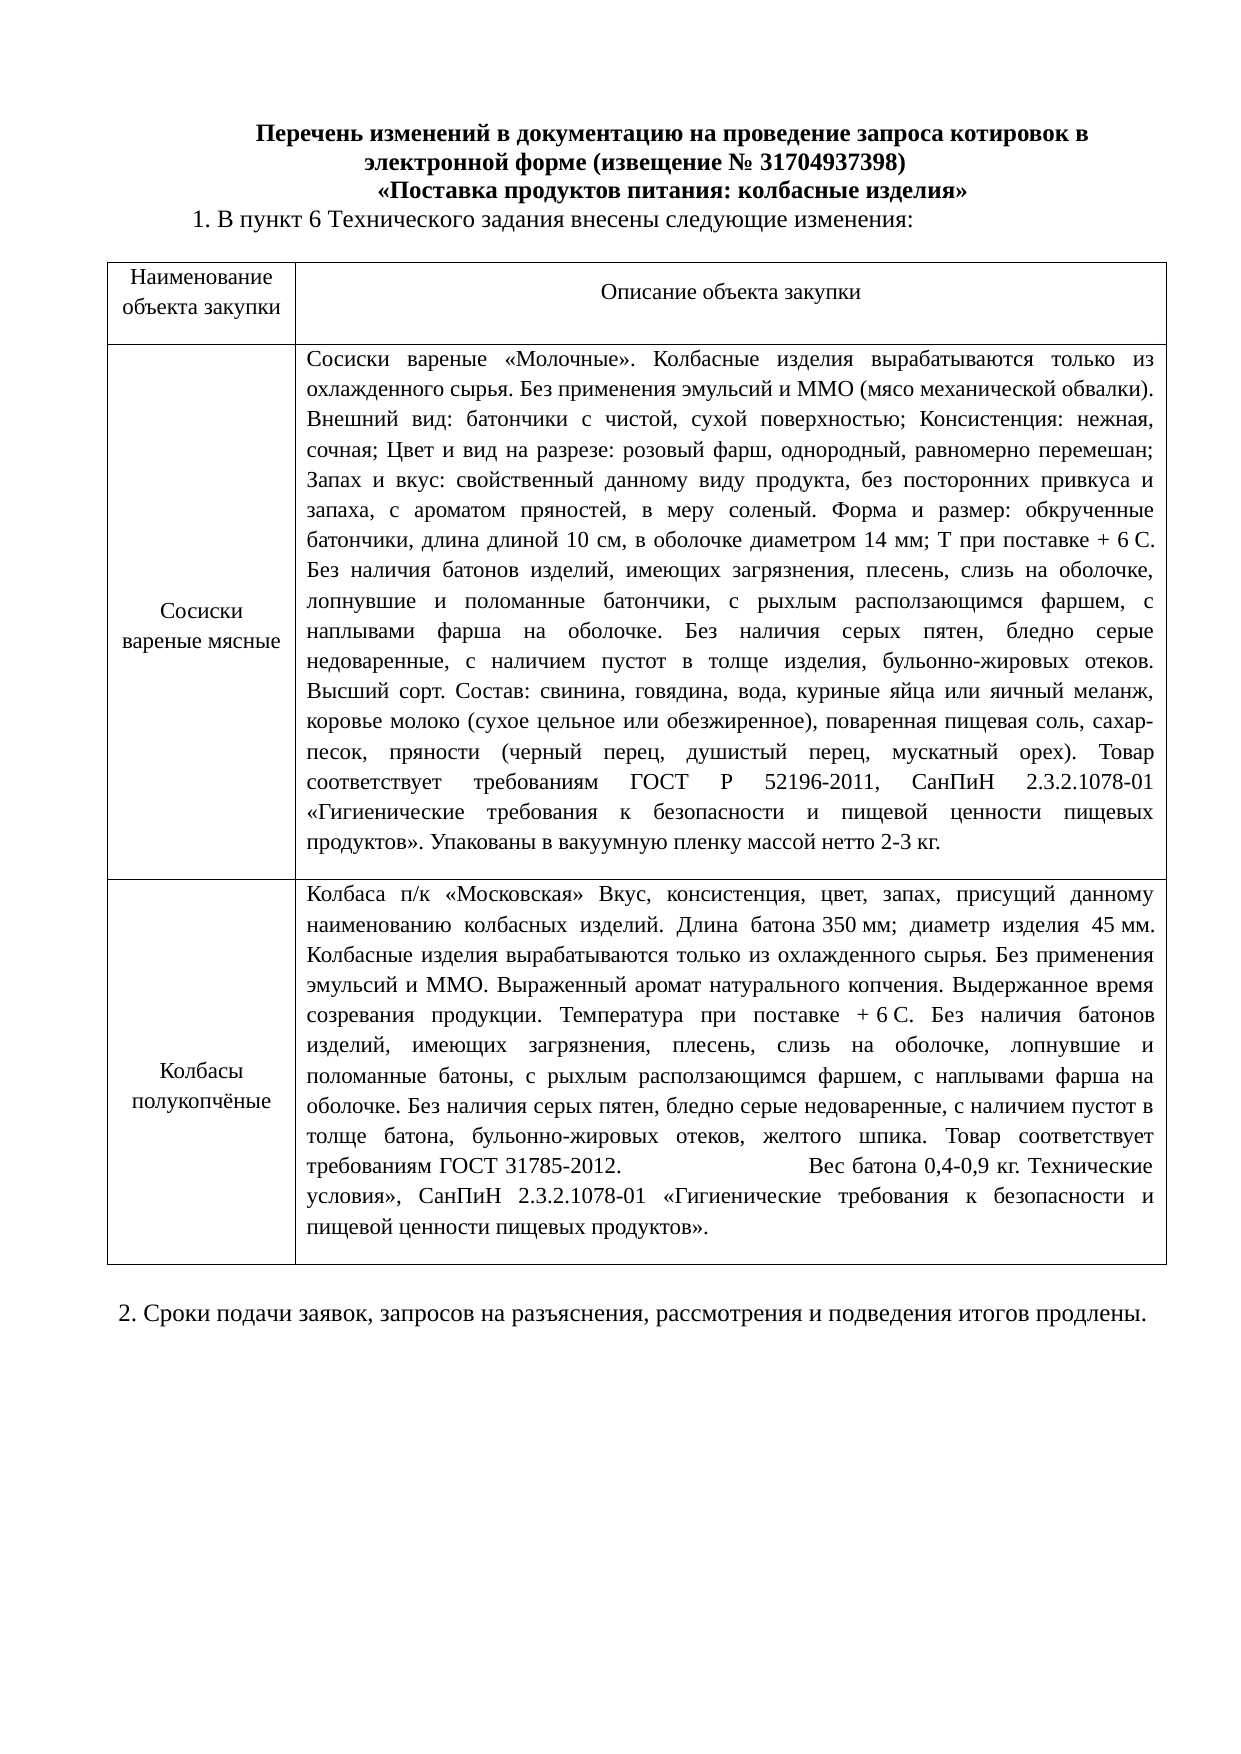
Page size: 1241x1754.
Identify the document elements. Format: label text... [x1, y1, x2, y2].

text «Поставка продуктов питания: колбасные изделия» [118, 176, 1152, 204]
text Перечень изменений в документацию на проведение запроса котировок в электронной форме (извещение № 31704937398) [118, 118, 1152, 176]
table_header Описание объекта закупки [296, 263, 1166, 344]
text 1. В пункт 6 Технического задания внесены следующие изменения: [118, 204, 1152, 233]
table_cell Сосиски вареные мясные [108, 345, 295, 879]
table_cell Колбаса п/к «Московская» Вкус, консистенция, цвет, запах, присущий данному наименованию колбасных изделий. Длина батона 350 мм; диаметр изделия 45 мм. Колбасные изделия вырабатываются только из охлажденного сырья. Без применения эмульсий и ММО. Выраженный аромат натурального копчения. Выдержанное время созревания продукции. Температура при поставке + 6 С. Без наличия батонов изделий, имеющих загрязнения, плесень, слизь на оболочке, лопнувшие и поломанные батоны, с рыхлым расползающимся фаршем, с наплывами фарша на оболочке. Без наличия серых пятен, бледно серые недоваренные, с наличием пустот в толще батона, бульонно-жировых отеков, желтого шпика. Товар соответствует требованиям ГОСТ 31785-2012. Вес батона 0,4-0,9 кг. Технические условия», СанПиН 2.3.2.1078-01 «Гигиенические требования к безопасности и пищевой ценности пищевых продуктов». [296, 880, 1166, 1264]
table_cell Сосиски вареные «Молочные». Колбасные изделия вырабатываются только из охлажденного сырья. Без применения эмульсий и ММО (мясо механической обвалки). Внешний вид: батончики с чистой, сухой поверхностью; Консистенция: нежная, сочная; Цвет и вид на разрезе: розовый фарш, однородный, равномерно перемешан; Запах и вкус: свойственный данному виду продукта, без посторонних привкуса и запаха, с ароматом пряностей, в меру соленый. Форма и размер: обкрученные батончики, длина длиной 10 см, в оболочке диаметром 14 мм; Т при поставке + 6 С. Без наличия батонов изделий, имеющих загрязнения, плесень, слизь на оболочке, лопнувшие и поломанные батончики, с рыхлым расползающимся фаршем, с наплывами фарша на оболочке. Без наличия серых пятен, бледно серые недоваренные, с наличием пустот в толще изделия, бульонно-жировых отеков. Высший сорт. Состав: свинина, говядина, вода, куриные яйца или яичный меланж, коровье молоко (сухое цельное или обезжиренное), поваренная пищевая соль, сахар-песок, пряности (черный перец, душистый перец, мускатный орех). Товар соответствует требованиям ГОСТ Р 52196-2011, СанПиН 2.3.2.1078-01 «Гигиенические требования к безопасности и пищевой ценности пищевых продуктов». Упакованы в вакуумную пленку массой нетто 2-3 кг. [296, 345, 1166, 879]
table_header Наименование объекта закупки [108, 263, 295, 344]
table_cell Колбасы полукопчёные [108, 880, 295, 1264]
text 2. Сроки подачи заявок, запросов на разъяснения, рассмотрения и подведения итогов продлены. [118, 1298, 1152, 1327]
